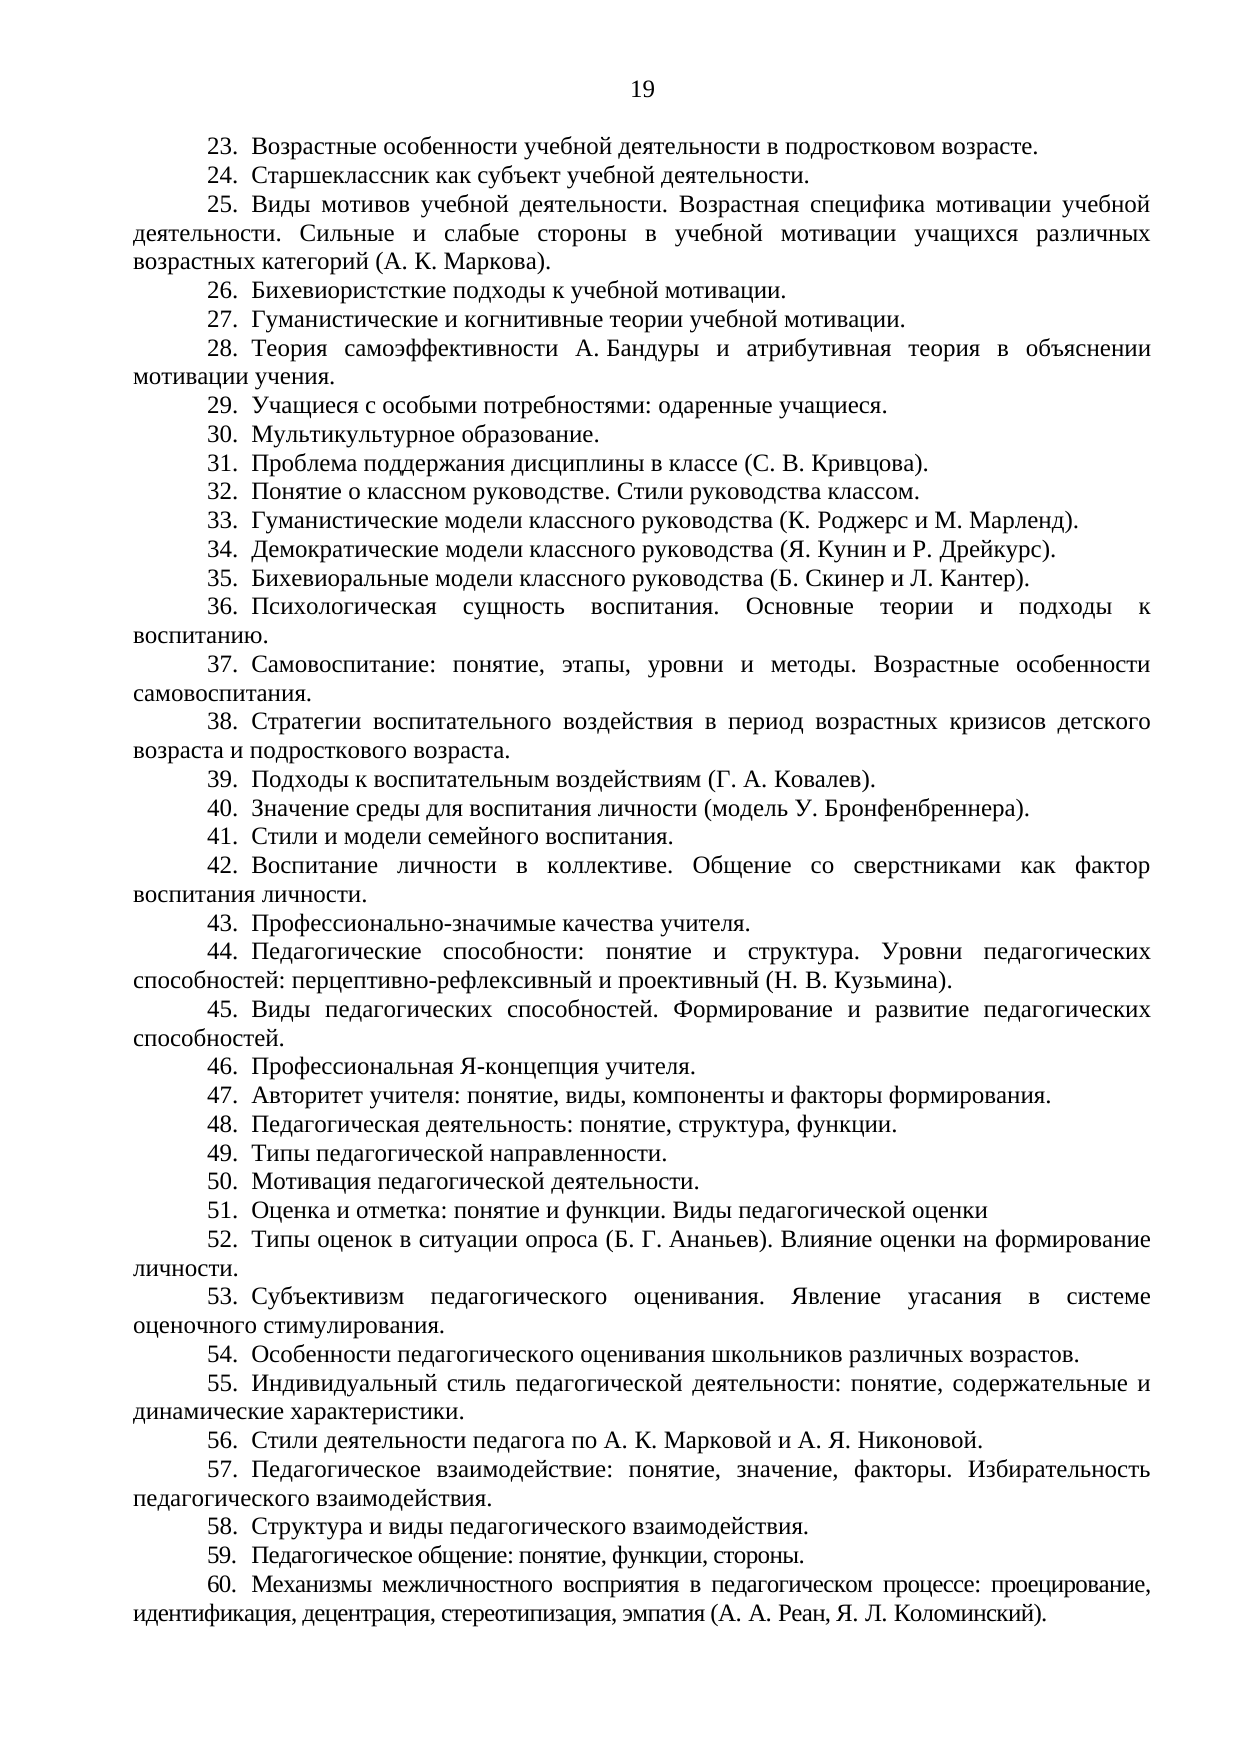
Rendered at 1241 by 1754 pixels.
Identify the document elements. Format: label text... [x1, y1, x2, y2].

list Субъективизм педагогического оценивания. Явление угасания в системе оценочного стимулирования. [133, 1281, 1152, 1339]
list Типы педагогической направленности. [133, 1138, 1152, 1166]
list Виды педагогических способностей. Формирование и развитие педагогических способностей. [133, 994, 1152, 1051]
list Воспитание личности в коллективе. Общение со сверстниками как фактор воспитания личности. [133, 850, 1152, 908]
list Значение среды для воспитания личности (модель У. Бронфенбреннера). [133, 793, 1152, 821]
list Проблема поддержания дисциплины в классе (С. В. Кривцова). [133, 448, 1152, 476]
list Старшеклассник как субъект учебной деятельности. [133, 160, 1152, 189]
list Педагогическое общение: понятие, функции, стороны. [133, 1540, 1152, 1569]
list Мультикультурное образование. [133, 419, 1152, 448]
list Гуманистические и когнитивные теории учебной мотивации. [133, 304, 1152, 333]
list Самовоспитание: понятие, этапы, уровни и методы. Возрастные особенности самовоспитания. [133, 649, 1152, 706]
list Индивидуальный стиль педагогической деятельности: понятие, содержательные и динамические характеристики. [133, 1368, 1152, 1425]
list Структура и виды педагогического взаимодействия. [133, 1511, 1152, 1540]
list Авторитет учителя: понятие, виды, компоненты и факторы формирования. [133, 1080, 1152, 1109]
list Профессионально-значимые качества учителя. [133, 908, 1152, 936]
list Педагогические способности: понятие и структура. Уровни педагогических способностей: перцептивно-рефлексивный и проективный (Н. В. Кузьмина). [133, 936, 1152, 994]
list Педагогическое взаимодействие: понятие, значение, факторы. Избирательность педагогического взаимодействия. [133, 1454, 1152, 1511]
list Особенности педагогического оценивания школьников различных возрастов. [133, 1339, 1152, 1368]
list Механизмы межличностного восприятия в педагогическом процессе: проецирование, идентификация, децентрация, стереотипизация, эмпатия (А. А. Реан, Я. Л. Коломинский). [133, 1569, 1152, 1626]
list Виды мотивов учебной деятельности. Возрастная специфика мотивации учебной деятельности. Сильные и слабые стороны в учебной мотивации учащихся различных возрастных категорий (А. К. Маркова). [133, 189, 1152, 275]
list Теория самоэффективности А. Бандуры и атрибутивная теория в объяснении мотивации учения. [133, 333, 1152, 390]
list Подходы к воспитательным воздействиям (Г. А. Ковалев). [133, 764, 1152, 793]
list Cтили деятельности педагога по А. К. Марковой и А. Я. Никоновой. [133, 1425, 1152, 1454]
list Гуманистические модели классного руководства (К. Роджерс и М. Марленд). [133, 505, 1152, 534]
list Стили и модели семейного воспитания. [133, 821, 1152, 850]
list Оценка и отметка: понятие и функции. Виды педагогической оценки [133, 1195, 1152, 1224]
list Психологическая сущность воспитания. Основные теории и подходы к воспитанию. [133, 591, 1152, 649]
list Мотивация педагогической деятельности. [133, 1166, 1152, 1195]
list Профессиональная Я-концепция учителя. [133, 1051, 1152, 1080]
list Педагогическая деятельность: понятие, структура, функции. [133, 1109, 1152, 1138]
list Демократические модели классного руководства (Я. Кунин и Р. Дрейкурс). [133, 534, 1152, 563]
list Бихевиористсткие подходы к учебной мотивации. [133, 275, 1152, 304]
list Бихевиоральные модели классного руководства (Б. Скинер и Л. Кантер). [133, 563, 1152, 591]
list Учащиеся с особыми потребностями: одаренные учащиеся. [133, 390, 1152, 419]
list Возрастные особенности учебной деятельности в подростковом возрасте. [133, 131, 1152, 160]
list Понятие о классном руководстве. Стили руководства классом. [133, 476, 1152, 505]
list Типы оценок в ситуации опроса (Б. Г. Ананьев). Влияние оценки на формирование личности. [133, 1224, 1152, 1281]
list Стратегии воспитательного воздействия в период возрастных кризисов детского возраста и подросткового возраста. [133, 706, 1152, 764]
